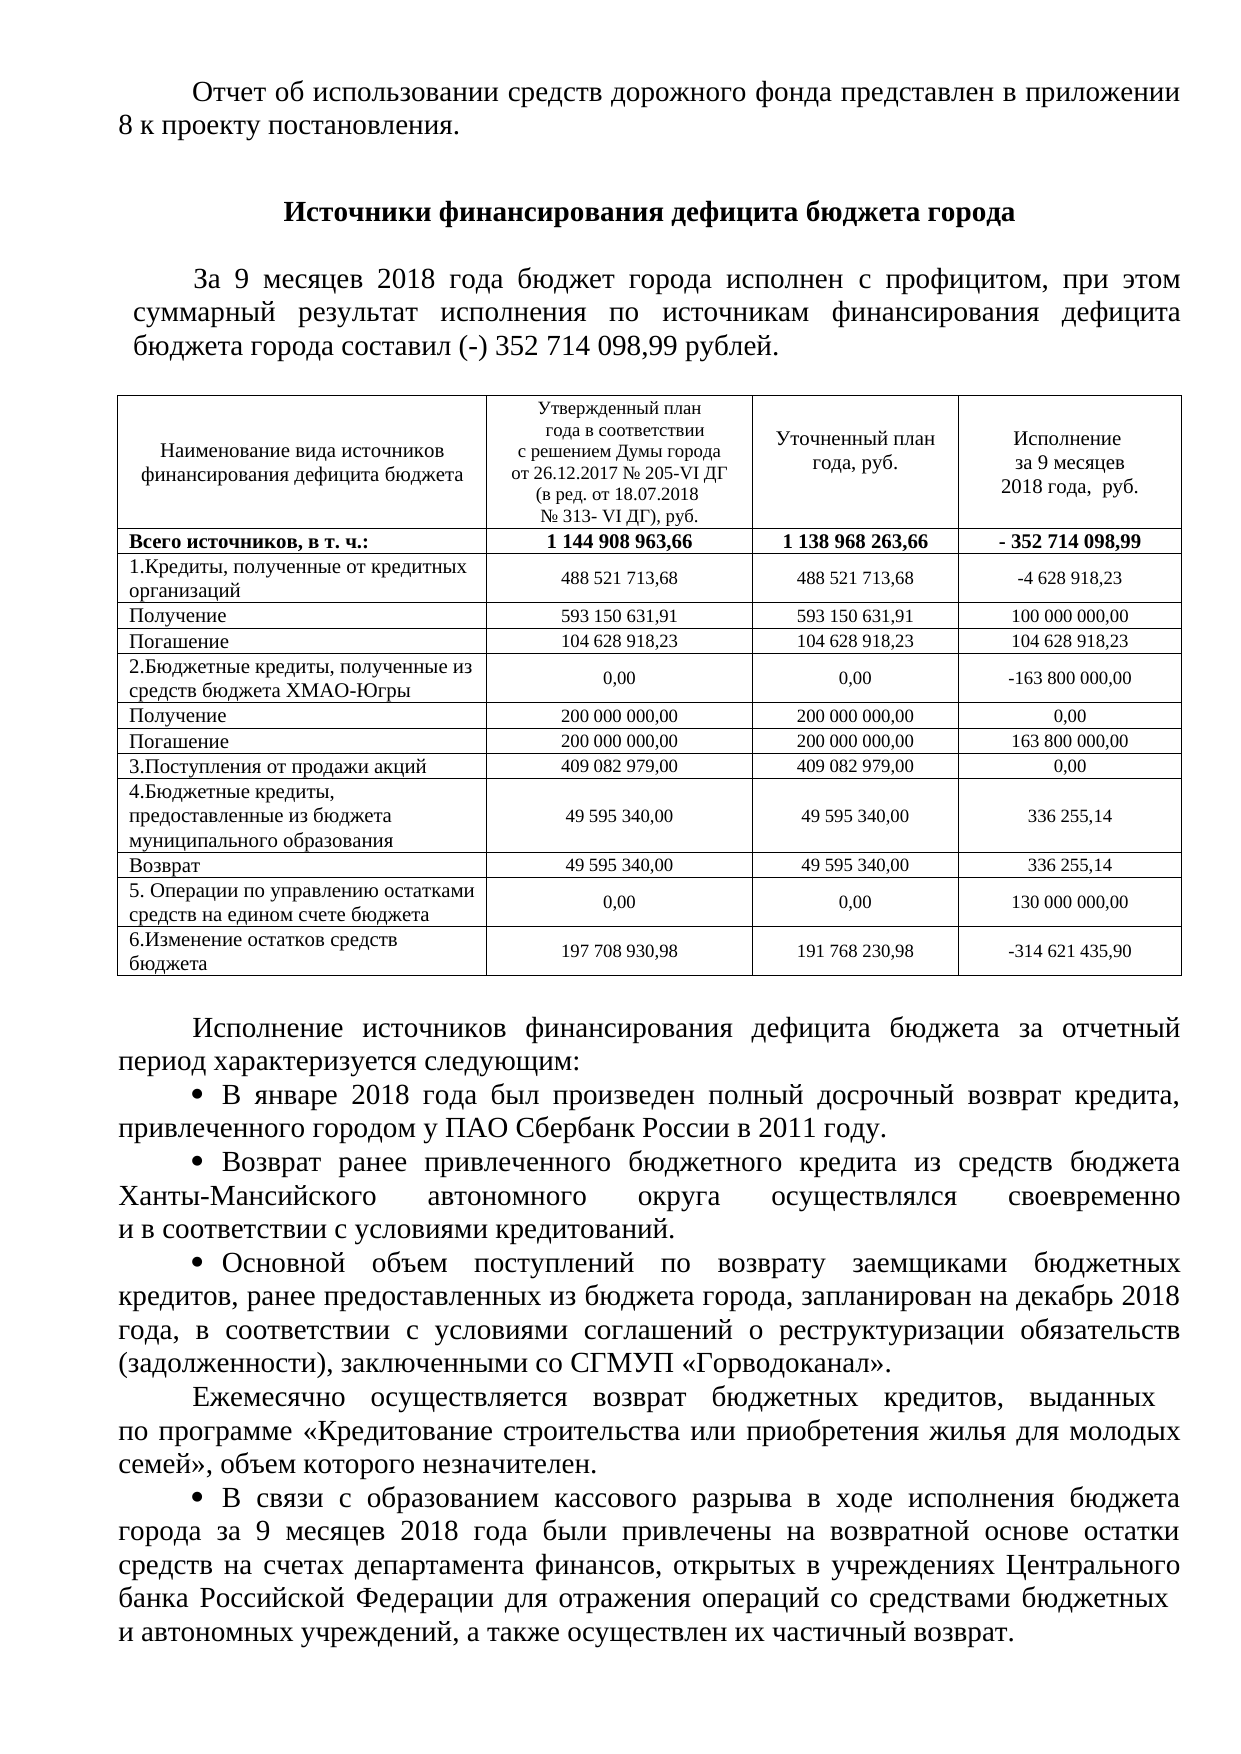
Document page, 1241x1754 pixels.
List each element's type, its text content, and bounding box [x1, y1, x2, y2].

table_cell 1 144 908 963,66 [487, 529, 752, 553]
table_cell Погашение [118, 629, 486, 653]
table_cell -4 628 918,23 [959, 554, 1181, 602]
table_header Исполнение за 9 месяцев 2018 года, руб. [959, 396, 1181, 527]
table_cell 409 082 979,00 [753, 754, 958, 778]
text Исполнение источников финансирования дефицита бюджета за отчетный период характеризуется следующим: [118, 1010, 1181, 1077]
table_cell 0,00 [959, 754, 1181, 778]
table_cell 0,00 [487, 654, 752, 702]
table_cell Получение [118, 603, 486, 627]
table_cell 104 628 918,23 [959, 629, 1181, 653]
table_cell 100 000 000,00 [959, 603, 1181, 627]
table_cell 593 150 631,91 [753, 603, 958, 627]
text За 9 месяцев 2018 года бюджет города исполнен с профицитом, при этом суммарный результат исполнения по источникам финансирования дефицита бюджета города составил (-) 352 714 098,99 рублей. [133, 261, 1181, 361]
table_cell Возврат [118, 853, 486, 877]
table_cell 104 628 918,23 [487, 629, 752, 653]
table_cell 49 595 340,00 [487, 853, 752, 877]
table_header Утвержденный план года в соответствии с решением Думы города от 26.12.2017 № 205-VI ДГ (в ред. от 18.07.2018 № 313- VI ДГ), руб. [487, 396, 752, 527]
table_cell 200 000 000,00 [753, 729, 958, 753]
table_cell 0,00 [487, 878, 752, 926]
table_cell 49 595 340,00 [487, 779, 752, 852]
table_cell 1 138 968 263,66 [753, 529, 958, 553]
table_cell 409 082 979,00 [487, 754, 752, 778]
text Источники финансирования дефицита бюджета города [118, 194, 1181, 227]
table_cell 104 628 918,23 [753, 629, 958, 653]
table_cell -163 800 000,00 [959, 654, 1181, 702]
table_cell 191 768 230,98 [753, 927, 958, 975]
table_cell 0,00 [753, 654, 958, 702]
table_cell 5. Операции по управлению остатками средств на едином счете бюджета [118, 878, 486, 926]
table_cell Всего источников, в т. ч.: [118, 529, 486, 553]
table_cell Получение [118, 703, 486, 727]
list Возврат ранее привлеченного бюджетного кредита из средств бюджета Ханты-Мансийского автономного округа осуществлялся своевременно и в соответствии с условиями кредитований. [118, 1144, 1181, 1245]
table_cell 197 708 930,98 [487, 927, 752, 975]
table_cell 49 595 340,00 [753, 779, 958, 852]
table_cell - 352 714 098,99 [959, 529, 1181, 553]
list В связи с образованием кассового разрыва в ходе исполнения бюджета города за 9 месяцев 2018 года были привлечены на возвратной основе остатки средств на счетах департамента финансов, открытых в учреждениях Центрального банка Российской Федерации для отражения операций со средствами бюджетных и автономных учреждений, а также осуществлен их частичный возврат. [118, 1480, 1181, 1648]
table_cell 4.Бюджетные кредиты, предоставленные из бюджета муниципального образования [118, 779, 486, 852]
table_cell 163 800 000,00 [959, 729, 1181, 753]
table_cell 200 000 000,00 [753, 703, 958, 727]
text Ежемесячно осуществляется возврат бюджетных кредитов, выданных по программе «Кредитование строительства или приобретения жилья для молодых семей», объем которого незначителен. [118, 1379, 1181, 1480]
table_cell 6.Изменение остатков средств бюджета [118, 927, 486, 975]
table_cell 488 521 713,68 [753, 554, 958, 602]
table_cell 200 000 000,00 [487, 703, 752, 727]
table_cell 1.Кредиты, полученные от кредитных организаций [118, 554, 486, 602]
table_header Уточненный план года, руб. [753, 396, 958, 527]
table_cell 336 255,14 [959, 779, 1181, 852]
table_cell 0,00 [959, 703, 1181, 727]
table_cell 0,00 [753, 878, 958, 926]
table_header Наименование вида источников финансирования дефицита бюджета [118, 396, 486, 527]
table_cell -314 621 435,90 [959, 927, 1181, 975]
table_cell 130 000 000,00 [959, 878, 1181, 926]
table_cell 49 595 340,00 [753, 853, 958, 877]
list В январе 2018 года был произведен полный досрочный возврат кредита, привлеченного городом у ПАО Сбербанк России в 2011 году. [118, 1077, 1181, 1144]
text Отчет об использовании средств дорожного фонда представлен в приложении 8 к проекту постановления. [118, 74, 1181, 141]
table_cell Погашение [118, 729, 486, 753]
table_cell 593 150 631,91 [487, 603, 752, 627]
list Основной объем поступлений по возврату заемщиками бюджетных кредитов, ранее предоставленных из бюджета города, запланирован на декабрь 2018 года, в соответствии с условиями соглашений о реструктуризации обязательств (задолженности), заключенными со СГМУП «Горводоканал». [118, 1245, 1181, 1379]
table_cell 3.Поступления от продажи акций [118, 754, 486, 778]
table_cell 200 000 000,00 [487, 729, 752, 753]
table_cell 336 255,14 [959, 853, 1181, 877]
table_cell 488 521 713,68 [487, 554, 752, 602]
table_cell 2.Бюджетные кредиты, полученные из средств бюджета ХМАО-Югры [118, 654, 486, 702]
